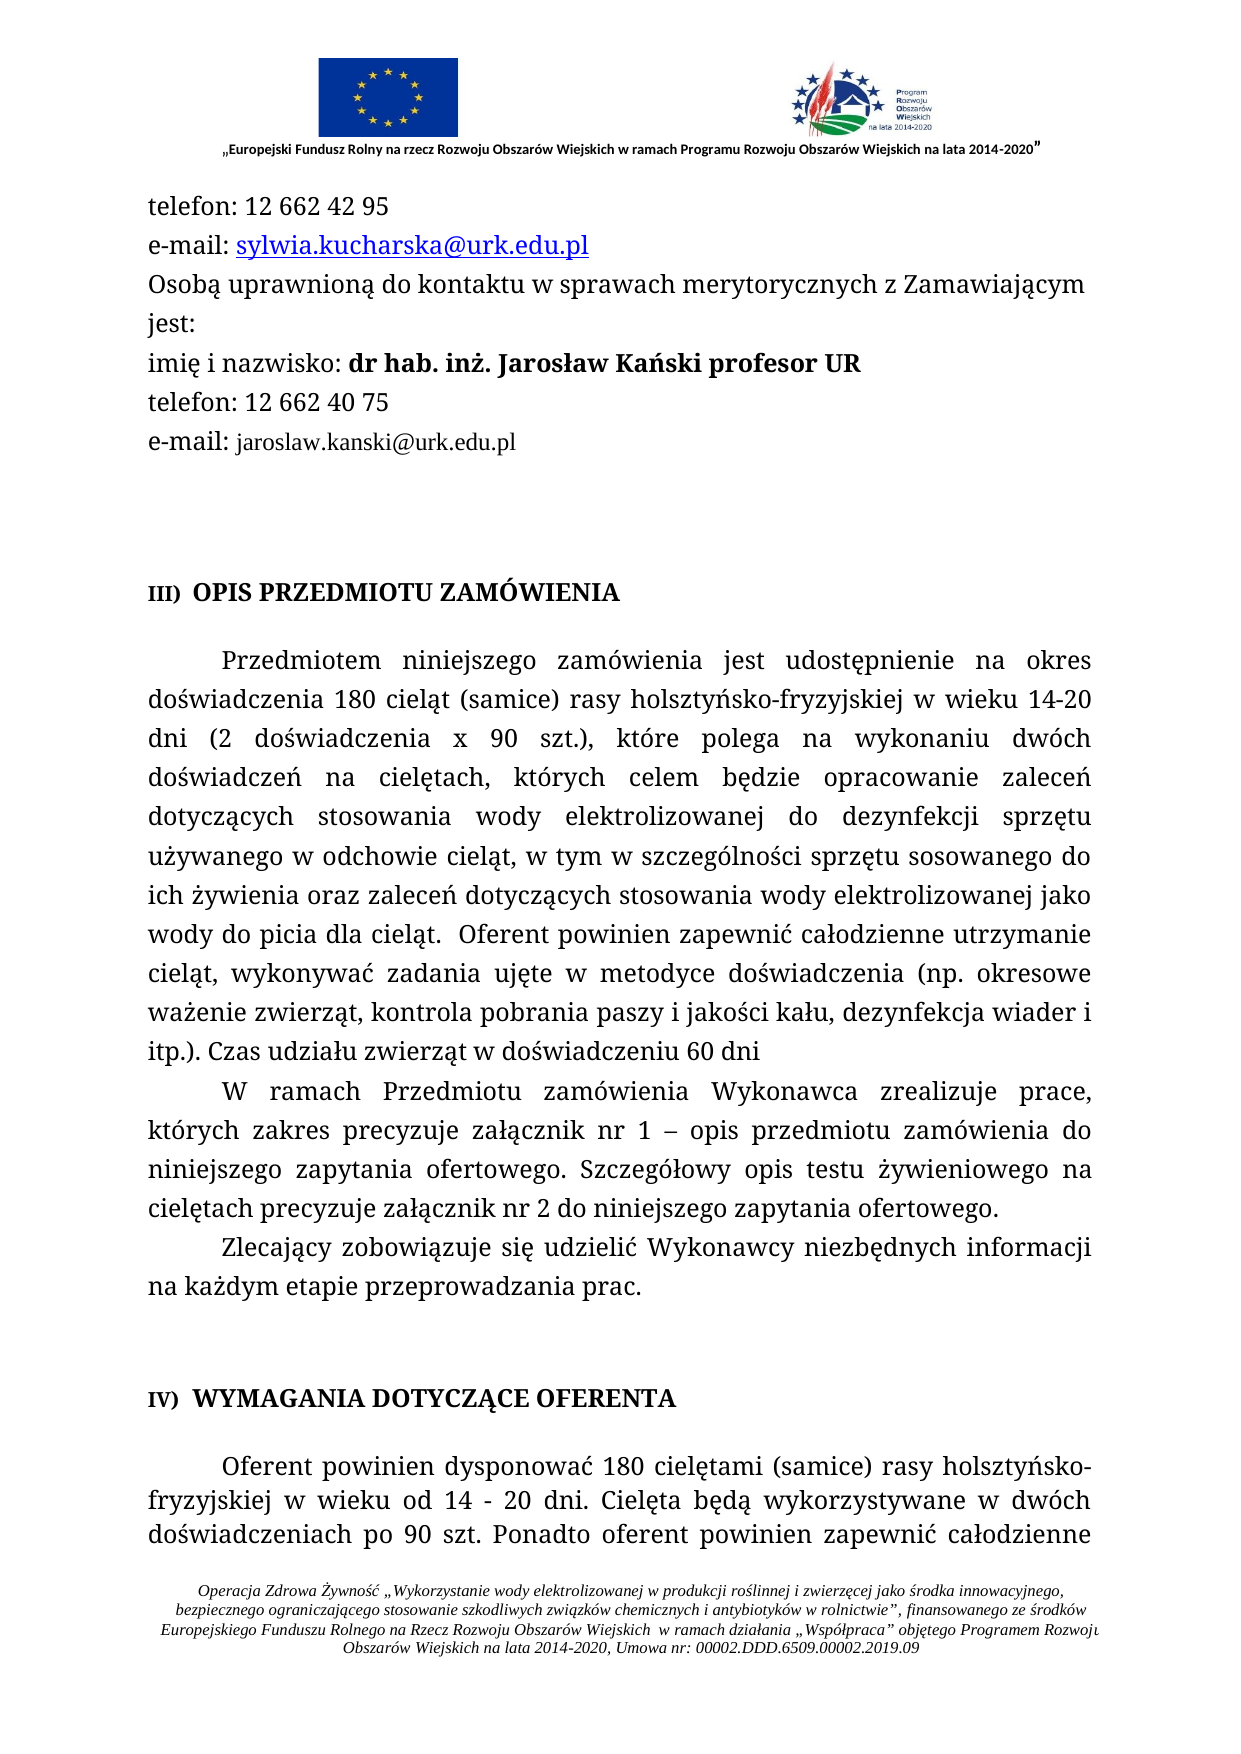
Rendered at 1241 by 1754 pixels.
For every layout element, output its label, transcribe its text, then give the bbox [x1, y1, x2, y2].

text e-mail: jaroslaw.kanski@urk.edu.pl [148, 424, 1093, 458]
list WYMAGANIA DOTYCZĄCE OFERENTA [148, 1380, 1093, 1414]
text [148, 1448, 1093, 1551]
text telefon: 12 662 42 95 [148, 189, 1093, 223]
text e-mail: sylwia.kucharska@urk.edu.pl [148, 228, 1093, 262]
text Osobą uprawnioną do kontaktu w sprawach merytorycznych z Zamawiającym jest: [148, 267, 1093, 340]
text Przedmiotem niniejszego zamówienia jest udostępnienie na okres doświadczenia 180 cieląt (samice) rasy holsztyńsko-fryzyjskiej w wieku 14-20 dni (2 doświadczenia x 90 szt.), które polega na wykonaniu dwóch doświadczeń na cielętach, których celem będzie opracowanie zaleceń dotyczących stosowania wody elektrolizowanej do dezynfekcji sprzętu używanego w odchowie cieląt, w tym w szczególności sprzętu sosowanego do ich żywienia oraz zaleceń dotyczących stosowania wody elektrolizowanej jako wody do picia dla cieląt. Oferent powinien zapewnić całodzienne utrzymanie cieląt, wykonywać zadania ujęte w metodyce doświadczenia (np. okresowe ważenie zwierząt, kontrola pobrania paszy i jakości kału, dezynfekcja wiader i itp.). Czas udziału zwierząt w doświadczeniu 60 dni [148, 642, 1093, 1068]
text imię i nazwisko: dr hab. inż. Jarosław Kański profesor UR [148, 345, 1093, 379]
list OPIS PRZEDMIOTU ZAMÓWIENIA [148, 574, 1093, 608]
text Zlecający zobowiązuje się udzielić Wykonawcy niezbędnych informacji na każdym etapie przeprowadzania prac. [148, 1230, 1093, 1303]
text W ramach Przedmiotu zamówienia Wykonawca zrealizuje prace, których zakres precyzuje załącznik nr 1 – opis przedmiotu zamówienia do niniejszego zapytania ofertowego. Szczegółowy opis testu żywieniowego na cielętach precyzuje załącznik nr 2 do niniejszego zapytania ofertowego. [148, 1073, 1093, 1225]
text telefon: 12 662 40 75 [148, 384, 1093, 418]
